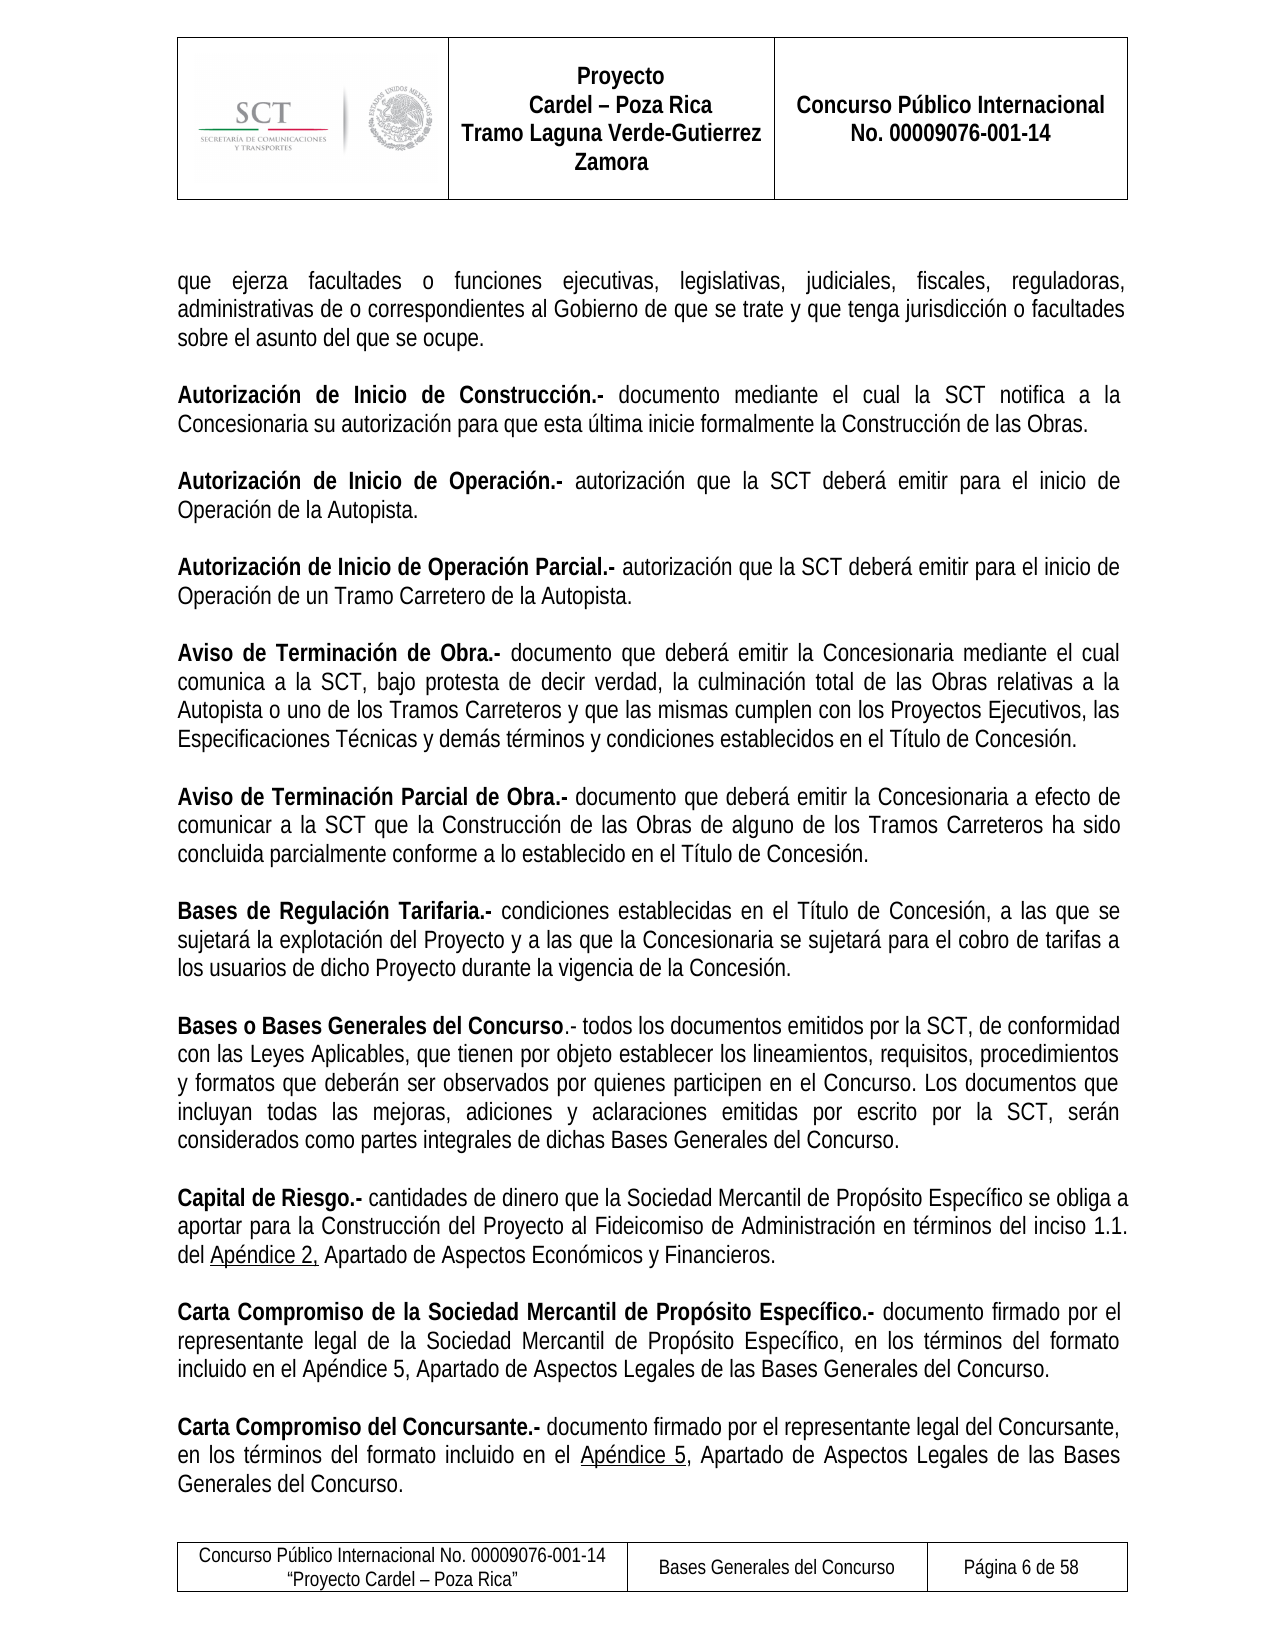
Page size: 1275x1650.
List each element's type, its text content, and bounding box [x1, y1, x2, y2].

text Aviso de Terminación Parcial de Obra.- documento que deberá emitir la Concesionaria a efecto de comunicar a la SCT que la Construcción de las Obras de alguno de los Tramos Carreteros ha sido concluida parcialmente conforme a lo establecido en el Título de Concesión. [177, 781, 1122, 867]
text Capital de Riesgo.- cantidades de dinero que la Sociedad Mercantil de Propósito Específico se obliga a aportar para la Construcción del Proyecto al Fideicomiso de Administración en términos del inciso 1.1. del Apéndice 2, Apartado de Aspectos Económicos y Financieros. [177, 1182, 1131, 1268]
text Bases o Bases Generales del Concurso.- todos los documentos emitidos por la SCT, de conformidad con las Leyes Aplicables, que tienen por objeto establecer los lineamientos, requisitos, procedimientos y formatos que deberán ser observados por quienes participen en el Concurso. Los documentos que incluyan todas las mejoras, adiciones y aclaraciones emitidas por escrito por la SCT, serán considerados como partes integrales de dichas Bases Generales del Concurso. [177, 1011, 1122, 1154]
text Autorización de Inicio de Operación Parcial.- autorización que la SCT deberá emitir para el inicio de Operación de un Tramo Carretero de la Autopista. [177, 552, 1122, 609]
text Carta Compromiso del Concursante.- documento firmado por el representante legal del Concursante, en los términos del formato incluido en el Apéndice 5, Apartado de Aspectos Legales de las Bases Generales del Concurso. [177, 1412, 1122, 1498]
picture [193, 53, 439, 183]
text Bases de Regulación Tarifaria.- condiciones establecidas en el Título de Concesión, a las que se sujetará la explotación del Proyecto y a las que la Concesionaria se sujetará para el cobro de tarifas a los usuarios de dicho Proyecto durante la vigencia de la Concesión. [177, 896, 1122, 982]
text Aviso de Terminación de Obra.- documento que deberá emitir la Concesionaria mediante el cual comunica a la SCT, bajo protesta de decir verdad, la culminación total de las Obras relativas a la Autopista o uno de los Tramos Carreteros y que las mismas cumplen con los Proyectos Ejecutivos, las Especificaciones Técnicas y demás términos y condiciones establecidos en el Título de Concesión. [177, 638, 1122, 753]
text Autorización de Inicio de Operación.- autorización que la SCT deberá emitir para el inicio de Operación de la Autopista. [177, 466, 1122, 524]
text Autorización de Inicio de Construcción.- documento mediante el cual la SCT notifica a la Concesionaria su autorización para que esta última inicie formalmente la Construcción de las Obras. [177, 380, 1122, 438]
text Carta Compromiso de la Sociedad Mercantil de Propósito Específico.- documento firmado por el representante legal de la Sociedad Mercantil de Propósito Específico, en los términos del formato incluido en el Apéndice 5, Apartado de Aspectos Legales de las Bases Generales del Concurso. [177, 1297, 1122, 1383]
